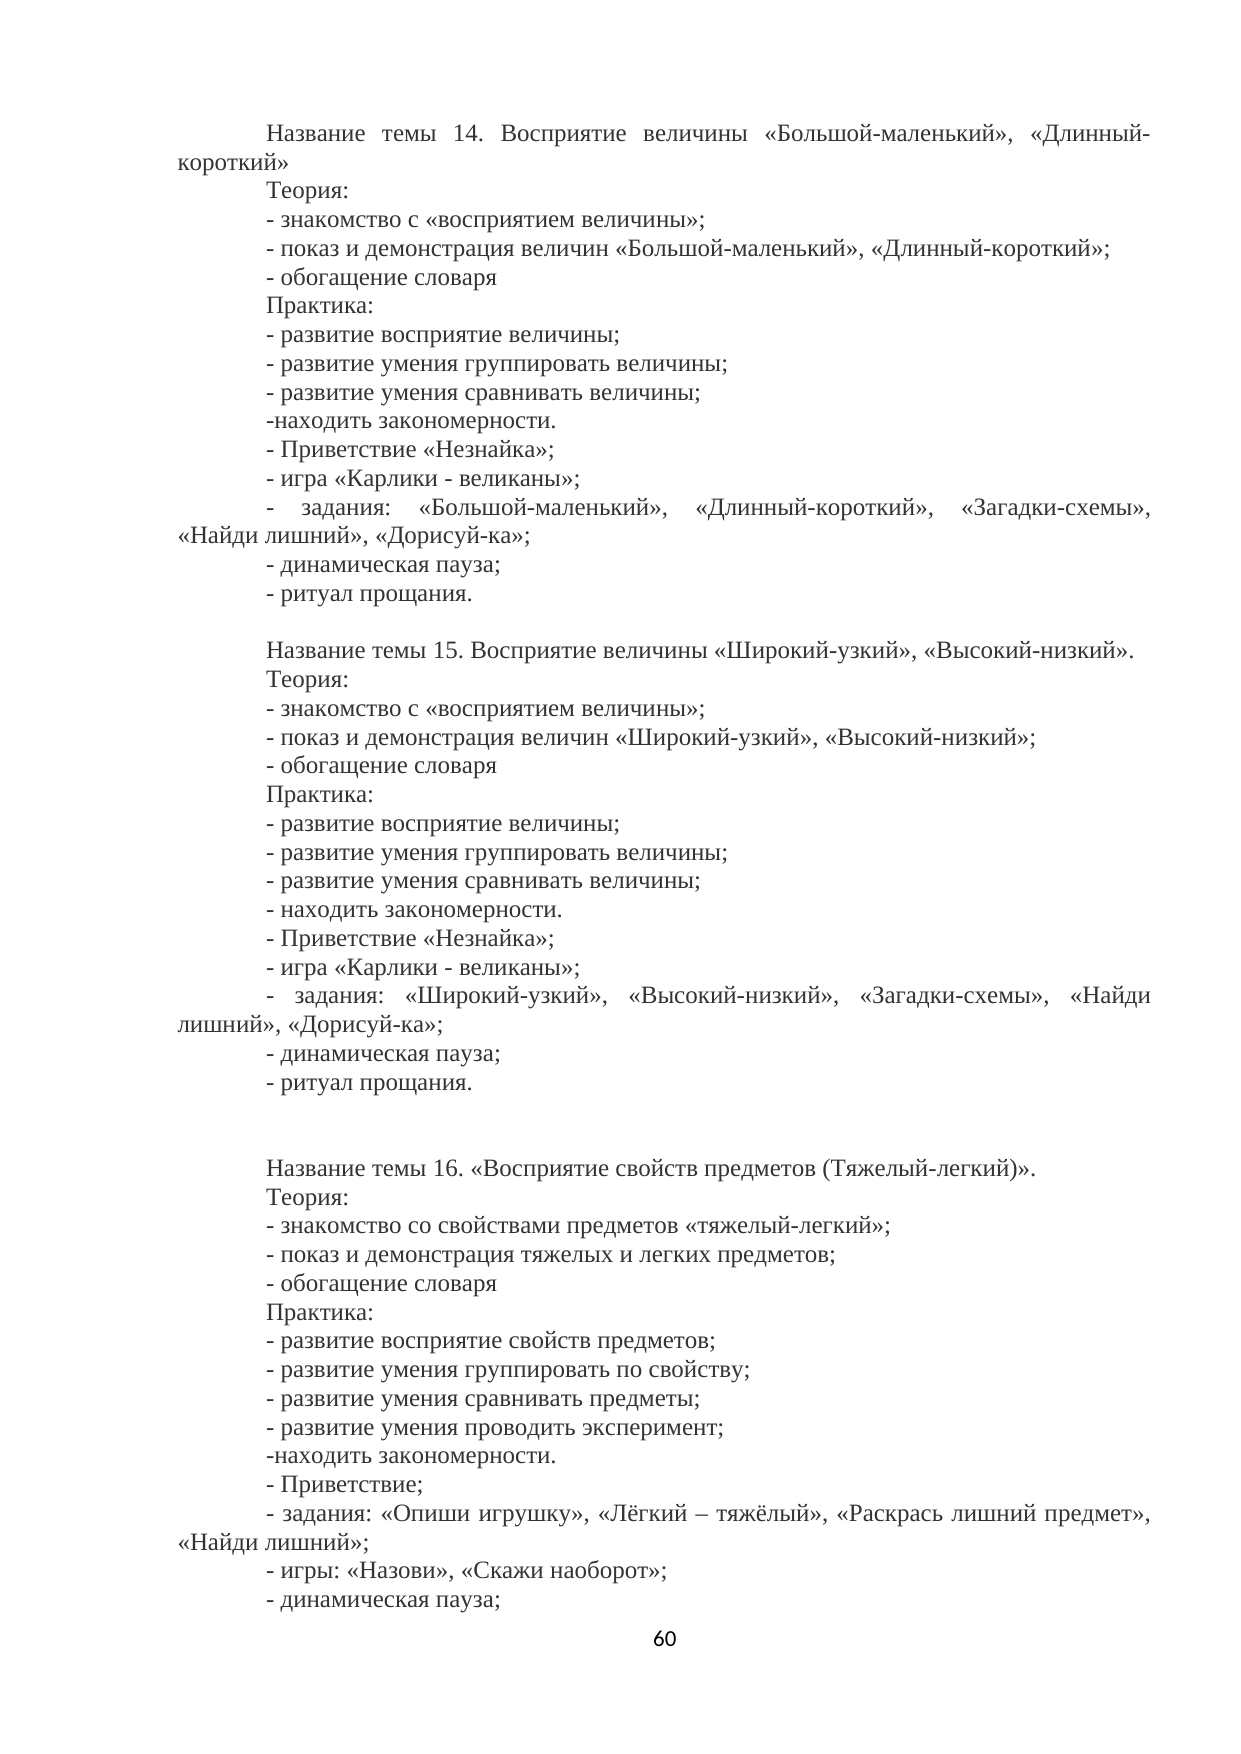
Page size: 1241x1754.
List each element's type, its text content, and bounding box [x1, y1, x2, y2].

text - задания: «Опиши игрушку», «Лёгкий – тяжёлый», «Раскрась лишний предмет», «Найди лишний»; [177, 1498, 1152, 1556]
text - динамическая пауза; [177, 1038, 1152, 1067]
text - знакомство с «восприятием величины»; [177, 693, 1152, 722]
text Теория: [177, 664, 1152, 693]
text - знакомство со свойствами предметов «тяжелый-легкий»; [177, 1211, 1152, 1239]
text Практика: [177, 291, 1152, 319]
text -находить закономерности. [177, 406, 1152, 434]
text -находить закономерности. [177, 1441, 1152, 1469]
text - показ и демонстрация величин «Большой-маленький», «Длинный-короткий»; [177, 233, 1152, 262]
text - динамическая пауза; [177, 1584, 1152, 1613]
text - Приветствие; [177, 1469, 1152, 1498]
text - развитие восприятие величины; [177, 808, 1152, 837]
text - развитие умения группировать величины; [177, 348, 1152, 377]
text - развитие восприятие свойств предметов; [177, 1326, 1152, 1354]
text Название темы 14. Восприятие величины «Большой-маленький», «Длинный-короткий» [177, 118, 1152, 176]
text - знакомство с «восприятием величины»; [177, 204, 1152, 233]
text Практика: [177, 1297, 1152, 1326]
text Теория: [177, 1182, 1152, 1211]
text - показ и демонстрация величин «Широкий-узкий», «Высокий-низкий»; [177, 722, 1152, 751]
text - задания: «Большой-маленький», «Длинный-короткий», «Загадки-схемы», «Найди лишний», «Дорисуй-ка»; [177, 492, 1152, 549]
text - динамическая пауза; [177, 549, 1152, 578]
text - развитие восприятие величины; [177, 319, 1152, 348]
text - показ и демонстрация тяжелых и легких предметов; [177, 1239, 1152, 1268]
text - развитие умения группировать величины; [177, 837, 1152, 866]
text - обогащение словаря [177, 751, 1152, 779]
text Название темы 15. Восприятие величины «Широкий-узкий», «Высокий-низкий». [177, 636, 1152, 664]
text - ритуал прощания. [177, 578, 1152, 607]
text - задания: «Широкий-узкий», «Высокий-низкий», «Загадки-схемы», «Найди лишний», «Дорисуй-ка»; [177, 981, 1152, 1038]
text - находить закономерности. [177, 894, 1152, 923]
text Название темы 16. «Восприятие свойств предметов (Тяжелый-легкий)». [177, 1153, 1152, 1182]
text - развитие умения сравнивать предметы; [177, 1383, 1152, 1412]
text - развитие умения группировать по свойству; [177, 1354, 1152, 1383]
text - обогащение словаря [177, 1268, 1152, 1297]
text - игра «Карлики - великаны»; [177, 952, 1152, 981]
text - ритуал прощания. [177, 1067, 1152, 1096]
text - развитие умения сравнивать величины; [177, 377, 1152, 406]
text Практика: [177, 779, 1152, 808]
text - развитие умения проводить эксперимент; [177, 1412, 1152, 1441]
text - игра «Карлики - великаны»; [177, 463, 1152, 492]
text - развитие умения сравнивать величины; [177, 866, 1152, 894]
text - обогащение словаря [177, 262, 1152, 291]
text Теория: [177, 176, 1152, 204]
text - Приветствие «Незнайка»; [177, 923, 1152, 952]
text - игры: «Назови», «Скажи наоборот»; [177, 1556, 1152, 1584]
text - Приветствие «Незнайка»; [177, 434, 1152, 463]
